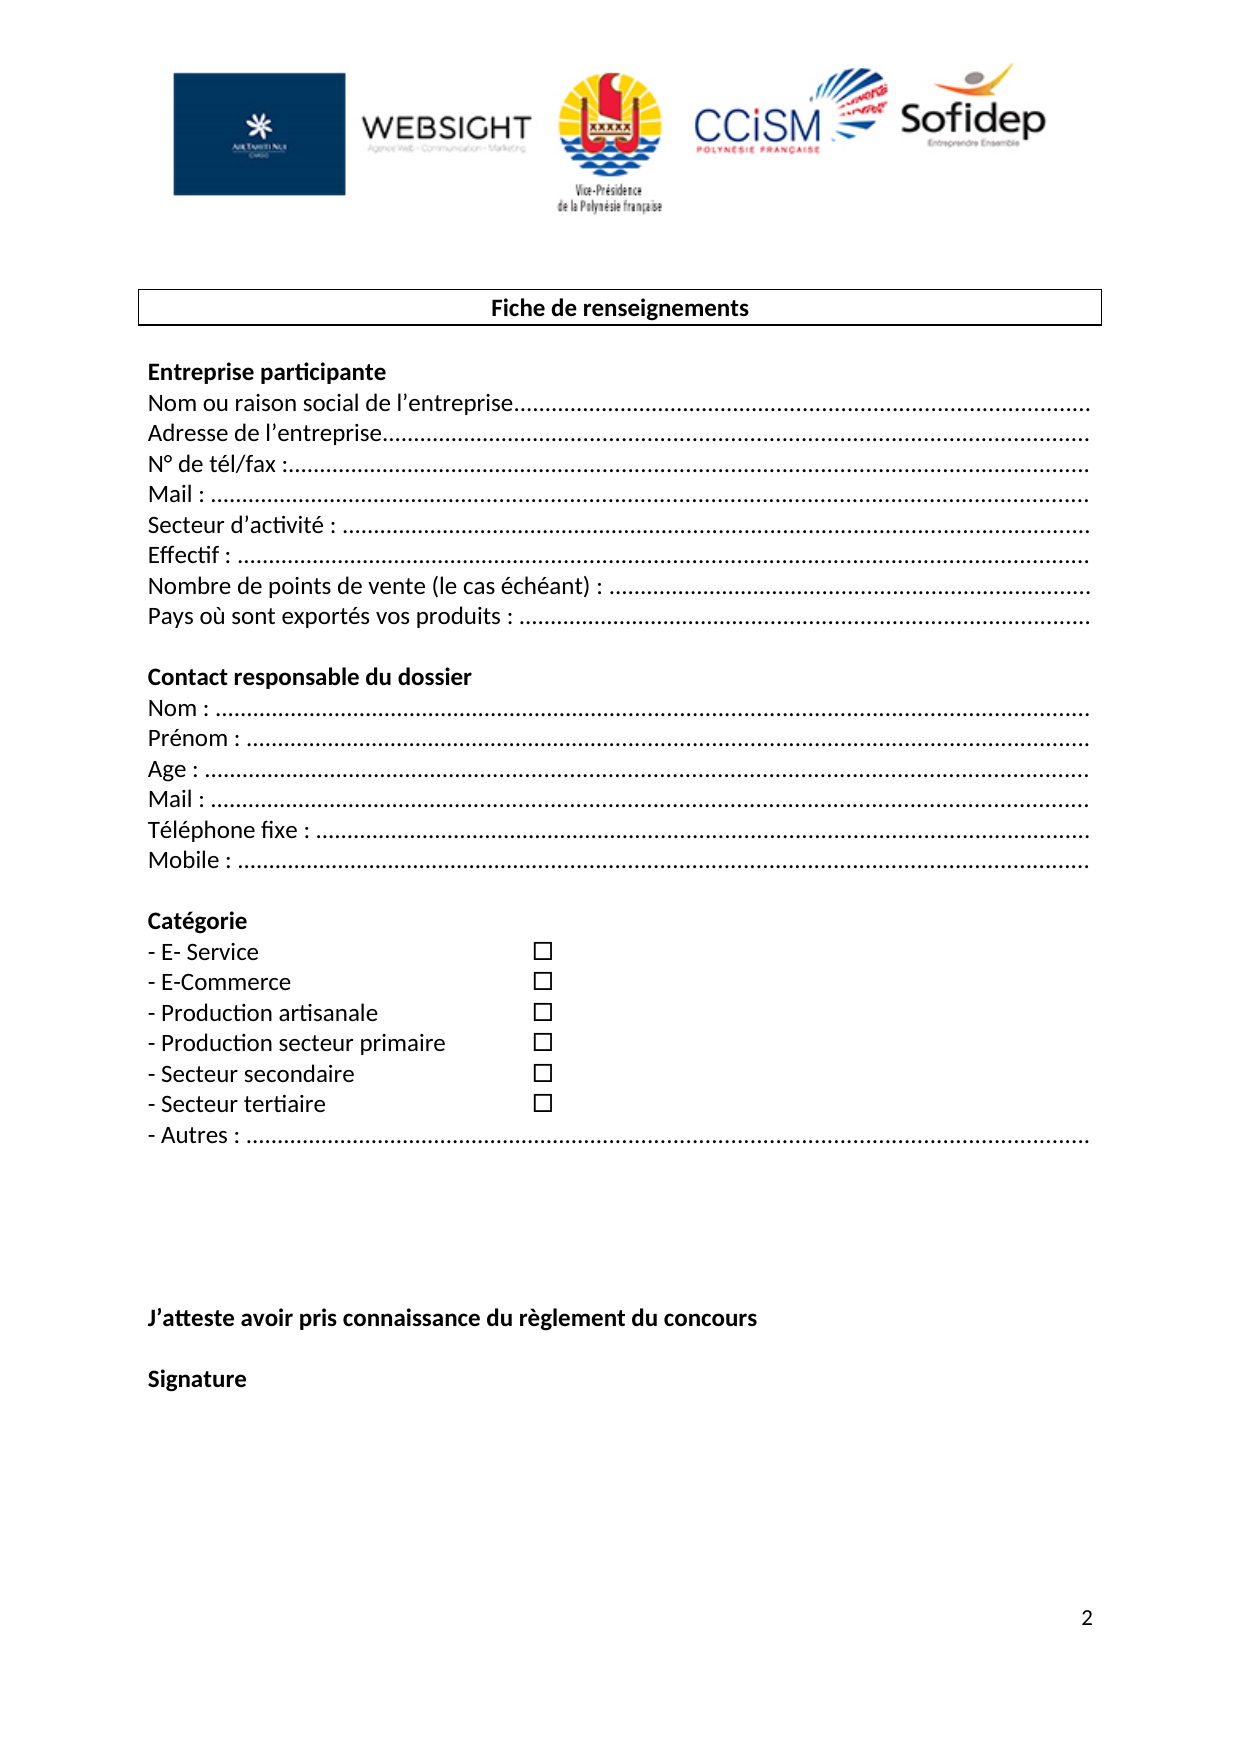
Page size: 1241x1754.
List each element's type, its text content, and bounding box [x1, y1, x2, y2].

picture [147, 59, 1093, 228]
text - E-Commerce [148, 967, 1093, 997]
text - E- Service [148, 936, 1093, 967]
text Mail : [148, 783, 1093, 814]
text - Production secteur primaire [148, 1028, 1093, 1058]
text Mobile : [148, 844, 1093, 875]
text Téléphone fixe : [148, 814, 1093, 844]
text Secteur d’activité : [148, 509, 1093, 539]
text Contact responsable du dossier [148, 661, 1093, 692]
text Effectif : [148, 539, 1093, 570]
text Pays où sont exportés vos produits : [148, 600, 1093, 631]
text Nom ou raison social de l’entreprise [148, 387, 1093, 417]
text - Secteur tertiaire [148, 1089, 1093, 1119]
text Adresse de l’entreprise [148, 417, 1093, 448]
text Nom : [148, 692, 1093, 722]
text Fiche de renseignements [139, 290, 1101, 324]
text Nombre de points de vente (le cas échéant) : [148, 570, 1093, 600]
text Entreprise participante [148, 356, 1093, 387]
text - Secteur secondaire [148, 1058, 1093, 1089]
text Mail : [148, 478, 1093, 509]
text N° de tél/fax : [148, 448, 1093, 478]
text Catégorie [148, 906, 1093, 936]
text J’atteste avoir pris connaissance du règlement du concours [148, 1302, 1093, 1333]
text - Autres : [148, 1119, 1093, 1150]
text - Production artisanale [148, 997, 1093, 1028]
text Age : [148, 753, 1093, 783]
text Signature [148, 1363, 1093, 1394]
text Prénom : [148, 722, 1093, 753]
